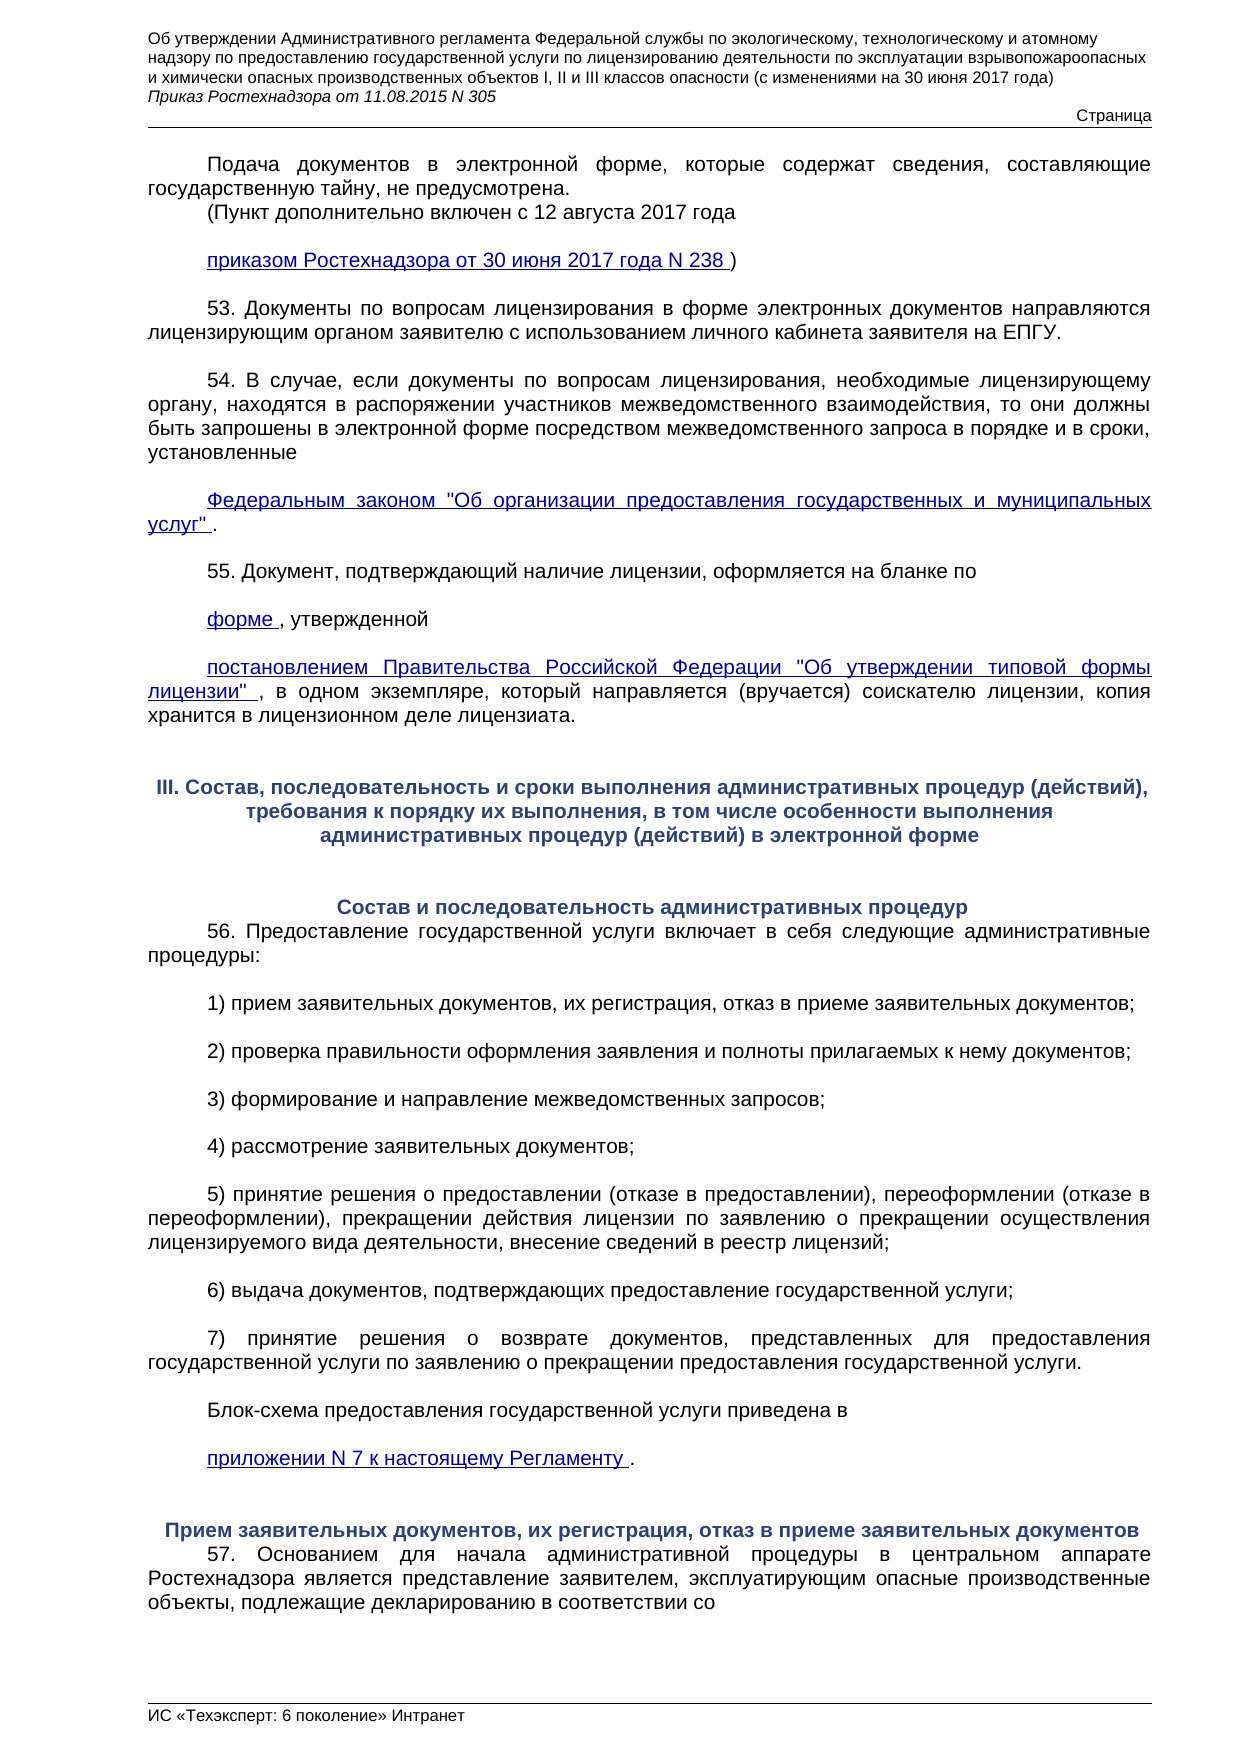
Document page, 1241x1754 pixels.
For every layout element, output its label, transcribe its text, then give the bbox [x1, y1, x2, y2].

text (Пункт дополнительно включен с 12 августа 2017 года [148, 200, 1152, 224]
text приложении N 7 к настоящему Регламенту . [148, 1446, 1152, 1470]
text Прием заявительных документов, их регистрация, отказ в приеме заявительных документов [148, 1518, 1152, 1542]
text 7) принятие решения о возврате документов, представленных для предоставления государственной услуги по заявлению о прекращении предоставления государственной услуги. [148, 1326, 1152, 1374]
text III. Состав, последовательность и сроки выполнения административных процедур (действий), требования к порядку их выполнения, в том числе особенности выполнения административных процедур (действий) в электронной форме [148, 775, 1152, 847]
text 4) рассмотрение заявительных документов; [148, 1134, 1152, 1158]
text 3) формирование и направление межведомственных запросов; [148, 1086, 1152, 1110]
text форме , утвержденной [148, 607, 1152, 631]
text 55. Документ, подтверждающий наличие лицензии, оформляется на бланке по [148, 559, 1152, 583]
text 6) выдача документов, подтверждающих предоставление государственной услуги; [148, 1278, 1152, 1302]
text 57. Основанием для начала административной процедуры в центральном аппарате Ростехнадзора является представление заявителем, эксплуатирующим опасные производственные объекты, подлежащие декларированию в соответствии со [148, 1542, 1152, 1613]
text 54. В случае, если документы по вопросам лицензирования, необходимые лицензирующему органу, находятся в распоряжении участников межведомственного взаимодействия, то они должны быть запрошены в электронной форме посредством межведомственного запроса в порядке и в сроки, установленные [148, 368, 1152, 463]
text приказом Ростехнадзора от 30 июня 2017 года N 238 ) [148, 248, 1152, 272]
text Федеральным законом "Об организации предоставления государственных и муниципальных услуг" . [148, 487, 1152, 535]
text Блок-схема предоставления государственной услуги приведена в [148, 1398, 1152, 1422]
text 56. Предоставление государственной услуги включает в себя следующие административные процедуры: [148, 919, 1152, 967]
text 53. Документы по вопросам лицензирования в форме электронных документов направляются лицензирующим органом заявителю с использованием личного кабинета заявителя на ЕПГУ. [148, 296, 1152, 344]
text 5) принятие решения о предоставлении (отказе в предоставлении), переоформлении (отказе в переоформлении), прекращении действия лицензии по заявлению о прекращении осуществления лицензируемого вида деятельности, внесение сведений в реестр лицензий; [148, 1182, 1152, 1254]
text постановлением Правительства Российской Федерации "Об утверждении типовой формы лицензии" , в одном экземпляре, который направляется (вручается) соискателю лицензии, копия хранится в лицензионном деле лицензиата. [148, 655, 1152, 727]
text 1) прием заявительных документов, их регистрация, отказ в приеме заявительных документов; [148, 991, 1152, 1014]
text Состав и последовательность административных процедур [148, 895, 1152, 919]
text 2) проверка правильности оформления заявления и полноты прилагаемых к нему документов; [148, 1038, 1152, 1062]
text Подача документов в электронной форме, которые содержат сведения, составляющие государственную тайну, не предусмотрена. [148, 152, 1152, 200]
